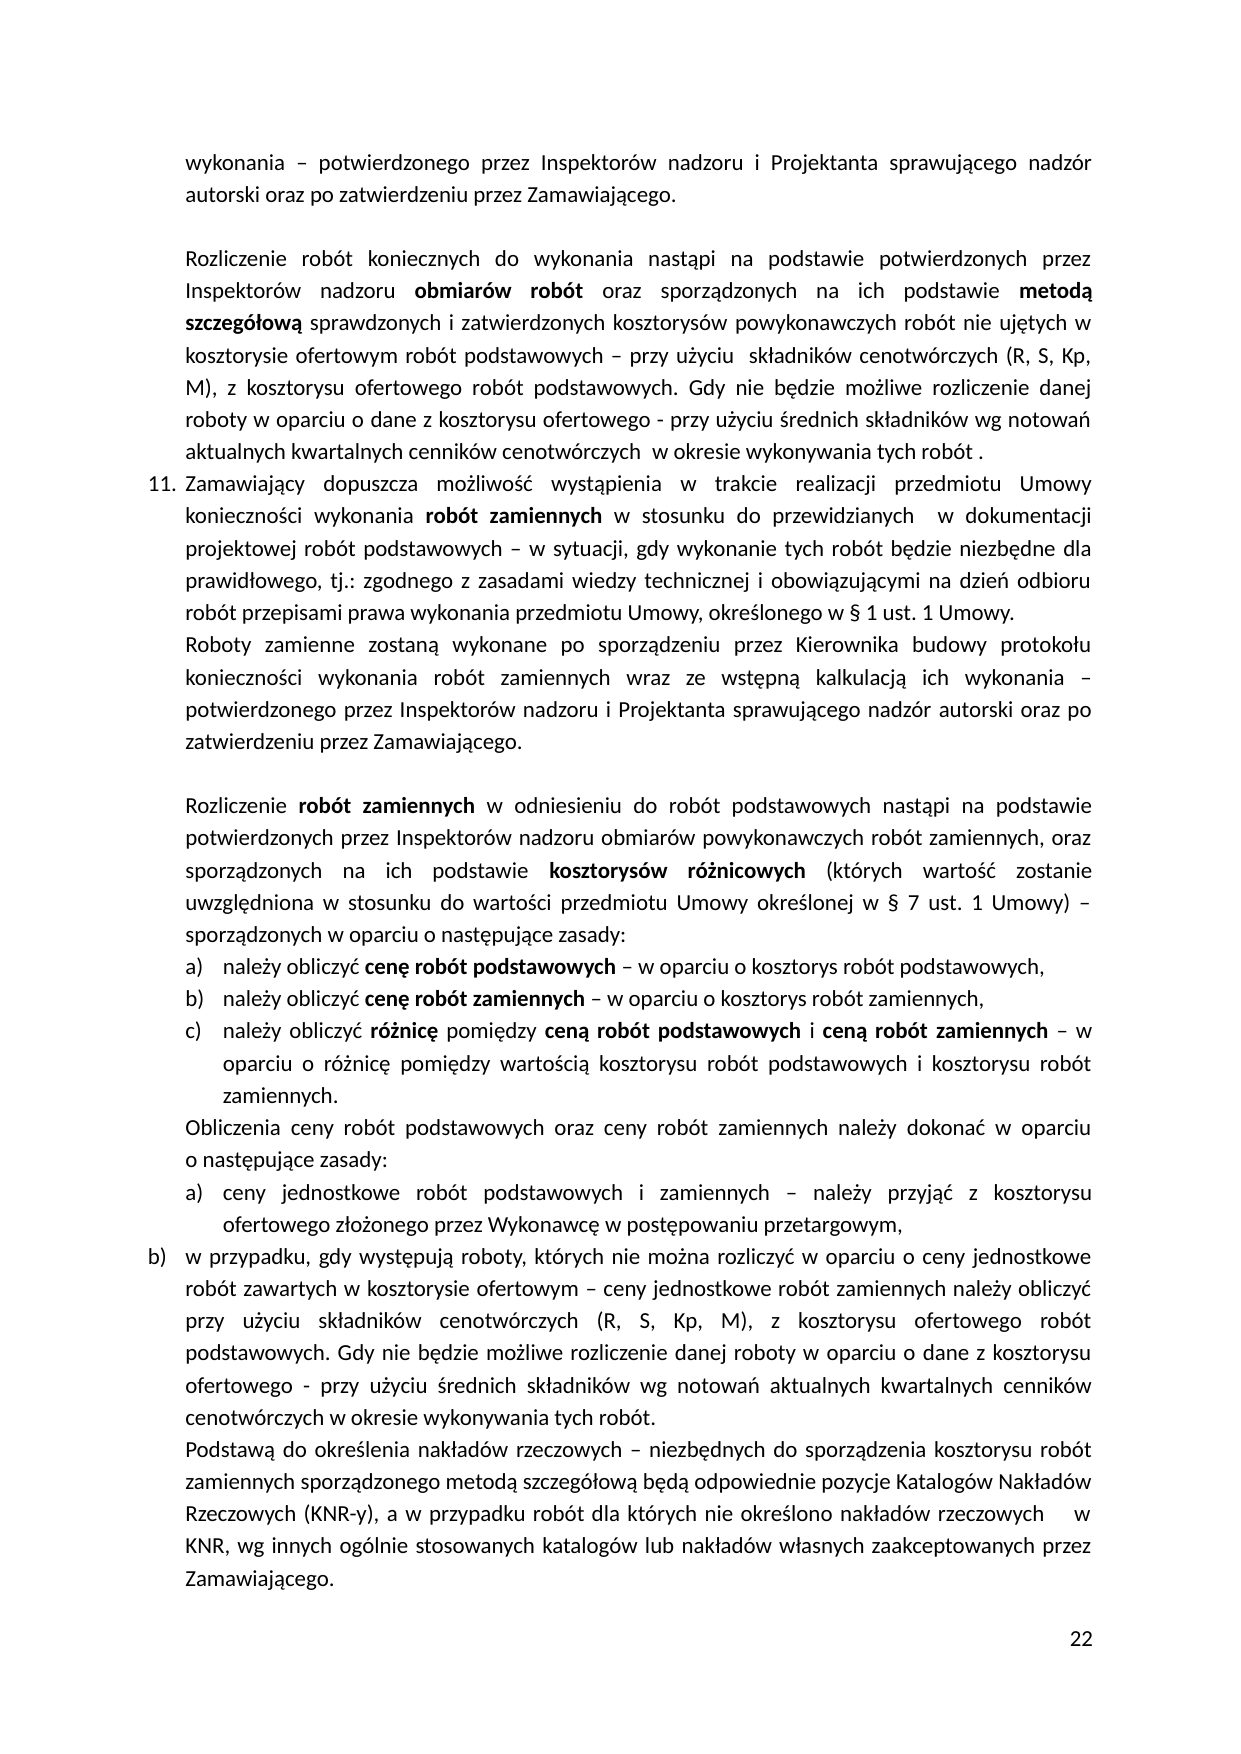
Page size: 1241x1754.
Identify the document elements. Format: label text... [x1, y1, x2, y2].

text Podstawą do określenia nakładów rzeczowych – niezbędnych do sporządzenia kosztorysu robót zamiennych sporządzonego metodą szczegółową będą odpowiednie pozycje Katalogów Nakładów Rzeczowych (KNR-y), a w przypadku robót dla których nie określono nakładów rzeczowych w KNR, wg innych ogólnie stosowanych katalogów lub nakładów własnych zaakceptowanych przez Zamawiającego. [185, 1435, 1093, 1592]
list należy obliczyć cenę robót zamiennych – w oparciu o kosztorys robót zamiennych, [185, 984, 1093, 1012]
text Obliczenia ceny robót podstawowych oraz ceny robót zamiennych należy dokonać w oparciu o następujące zasady: [185, 1113, 1093, 1173]
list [148, 148, 1093, 208]
list w przypadku, gdy występują roboty, których nie można rozliczyć w oparciu o ceny jednostkowe robót zawartych w kosztorysie ofertowym – ceny jednostkowe robót zamiennych należy obliczyć przy użyciu składników cenotwórczych (R, S, Kp, M), z kosztorysu ofertowego robót podstawowych. Gdy nie będzie możliwe rozliczenie danej roboty w oparciu o dane z kosztorysu ofertowego - przy użyciu średnich składników wg notowań aktualnych kwartalnych cenników cenotwórczych w okresie wykonywania tych robót. [148, 1242, 1093, 1431]
list należy obliczyć cenę robót podstawowych – w oparciu o kosztorys robót podstawowych, [185, 952, 1093, 980]
list Rozliczenie robót zamiennych w odniesieniu do robót podstawowych nastąpi na podstawie potwierdzonych przez Inspektorów nadzoru obmiarów powykonawczych robót zamiennych, oraz sporządzonych na ich podstawie kosztorysów różnicowych (których wartość zostanie uwzględniona w stosunku do wartości przedmiotu Umowy określonej w § 7 ust. 1 Umowy) – sporządzonych w oparciu o następujące zasady: [185, 791, 1093, 948]
list Rozliczenie robót koniecznych do wykonania nastąpi na podstawie potwierdzonych przez Inspektorów nadzoru obmiarów robót oraz sporządzonych na ich podstawie metodą szczegółową sprawdzonych i zatwierdzonych kosztorysów powykonawczych robót nie ujętych w kosztorysie ofertowym robót podstawowych – przy użyciu składników cenotwórczych (R, S, Kp, M), z kosztorysu ofertowego robót podstawowych. Gdy nie będzie możliwe rozliczenie danej roboty w oparciu o dane z kosztorysu ofertowego - przy użyciu średnich składników wg notowań aktualnych kwartalnych cenników cenotwórczych w okresie wykonywania tych robót . [185, 244, 1093, 465]
list ceny jednostkowe robót podstawowych i zamiennych – należy przyjąć z kosztorysu ofertowego złożonego przez Wykonawcę w postępowaniu przetargowym, [185, 1178, 1093, 1238]
list należy obliczyć różnicę pomiędzy ceną robót podstawowych i ceną robót zamiennych – w oparciu o różnicę pomiędzy wartością kosztorysu robót podstawowych i kosztorysu robót zamiennych. [185, 1017, 1093, 1109]
list Roboty zamienne zostaną wykonane po sporządzeniu przez Kierownika budowy protokołu konieczności wykonania robót zamiennych wraz ze wstępną kalkulacją ich wykonania – potwierdzonego przez Inspektorów nadzoru i Projektanta sprawującego nadzór autorski oraz po zatwierdzeniu przez Zamawiającego. [185, 630, 1093, 755]
list Zamawiający dopuszcza możliwość wystąpienia w trakcie realizacji przedmiotu Umowy konieczności wykonania robót zamiennych w stosunku do przewidzianych w dokumentacji projektowej robót podstawowych – w sytuacji, gdy wykonanie tych robót będzie niezbędne dla prawidłowego, tj.: zgodnego z zasadami wiedzy technicznej i obowiązującymi na dzień odbioru robót przepisami prawa wykonania przedmiotu Umowy, określonego w § 1 ust. 1 Umowy. [148, 469, 1093, 626]
